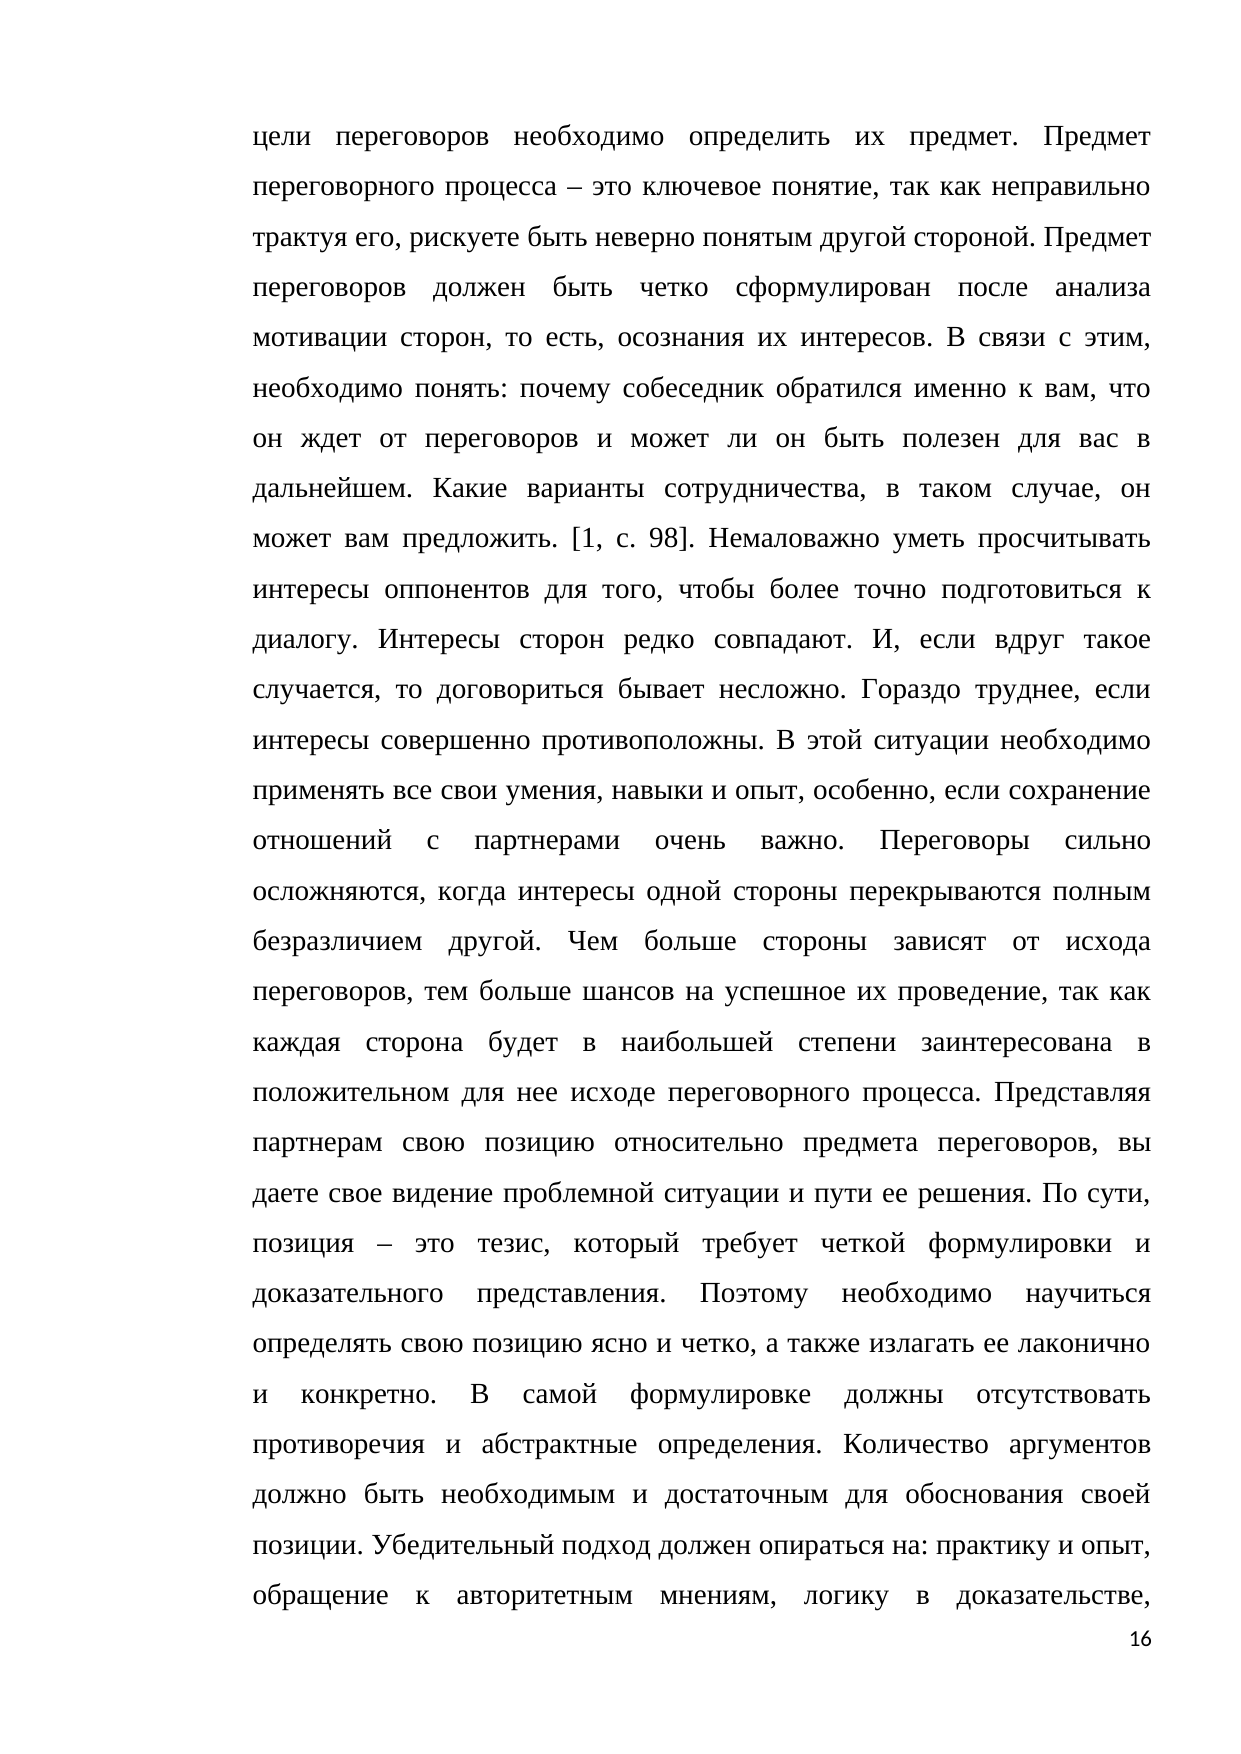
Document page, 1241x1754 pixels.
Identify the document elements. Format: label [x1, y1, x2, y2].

list [252, 118, 1152, 1611]
